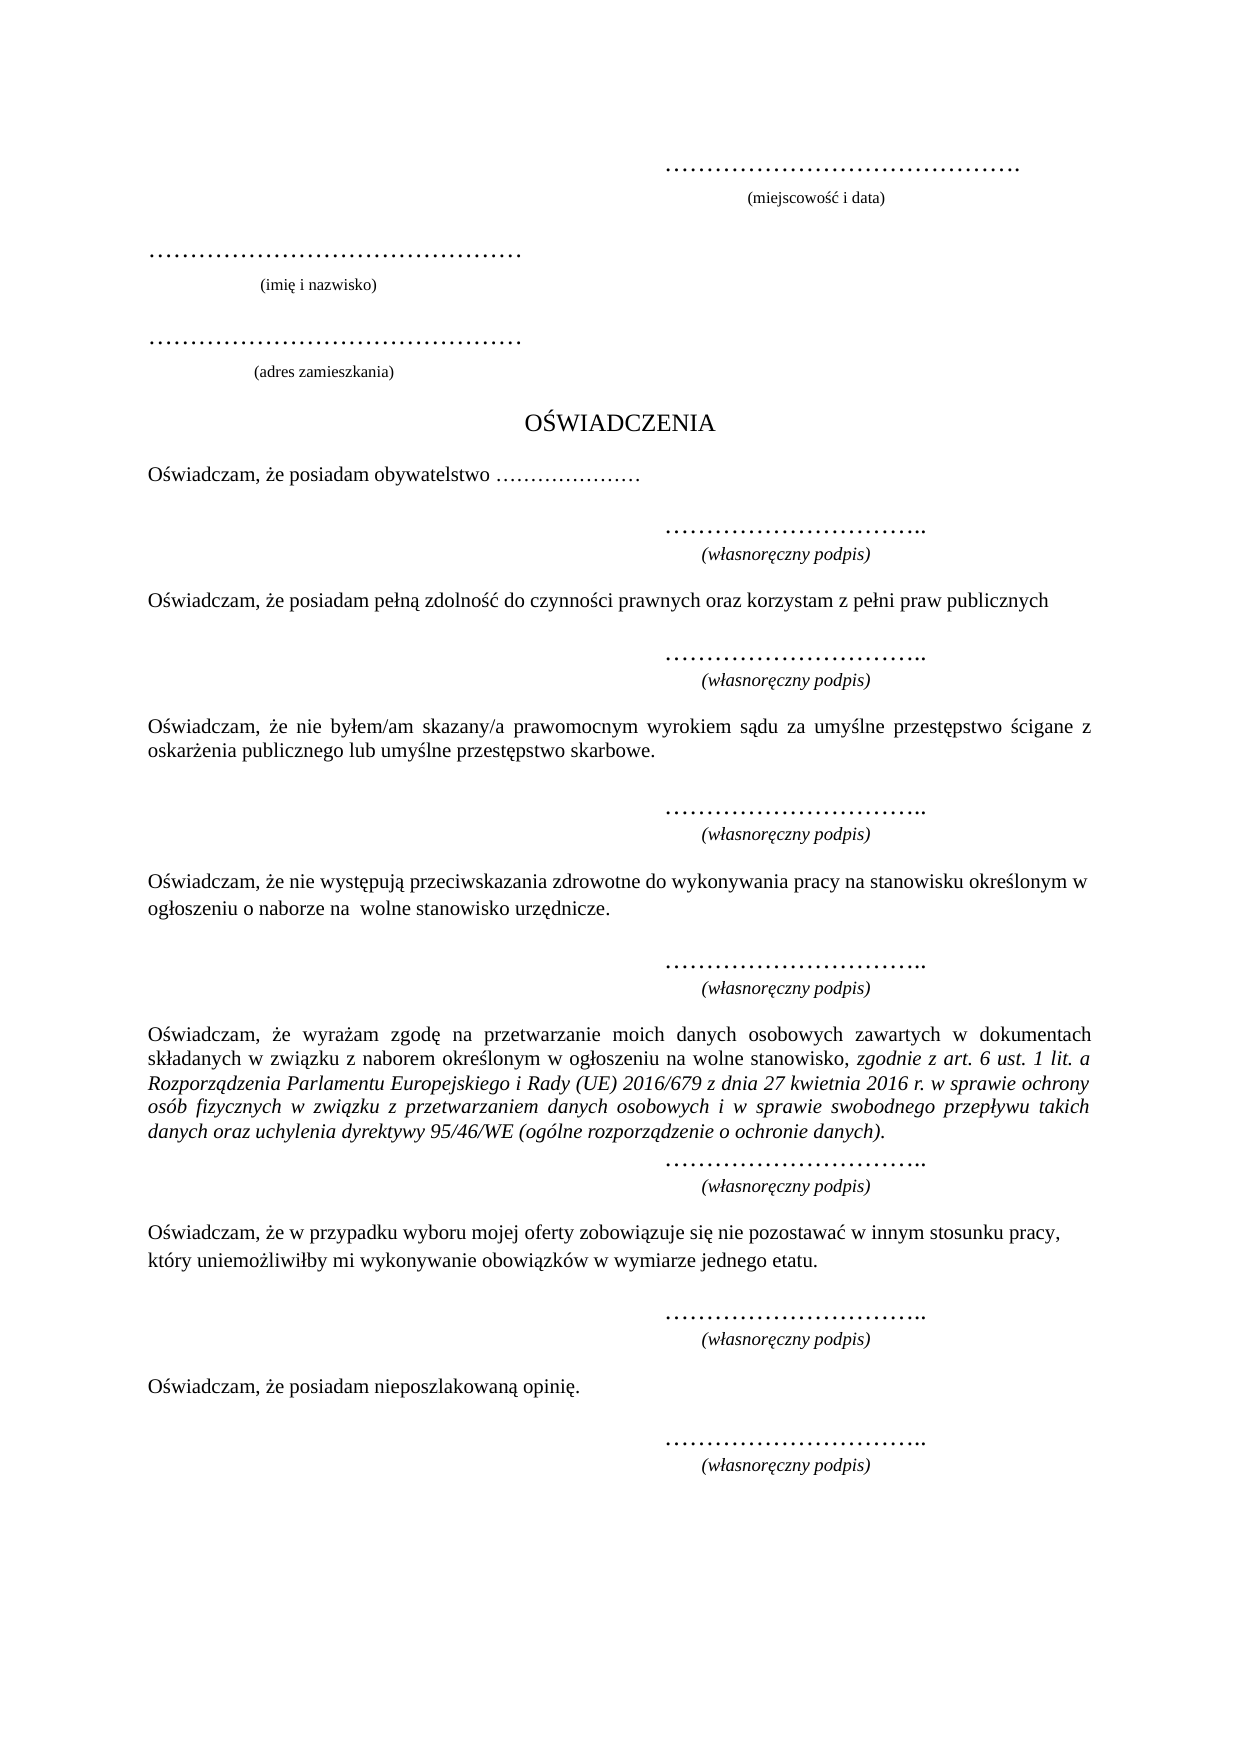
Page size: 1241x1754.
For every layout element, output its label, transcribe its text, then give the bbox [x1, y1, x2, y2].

text ………………………….. (własnoręczny podpis) [664, 511, 1093, 564]
text Oświadczam, że posiadam nieposzlakowaną opinię. [148, 1374, 1093, 1398]
text Oświadczam, że nie byłem/am skazany/a prawomocnym wyrokiem sądu za umyślne przestępstwo ścigane z oskarżenia publicznego lub umyślne przestępstwo skarbowe. [148, 714, 1093, 762]
text ………………………….. (własnoręczny podpis) [664, 1143, 1093, 1196]
text ………………………….. (własnoręczny podpis) [664, 1296, 1093, 1350]
text ……………………………………… (adres zamieszkania) [148, 321, 1093, 383]
text ………………………….. (własnoręczny podpis) [664, 791, 1093, 844]
text ……………………………………… (imię i nazwisko) [148, 234, 1093, 296]
text ……………………………………. (miejscowość i data) [664, 148, 1093, 209]
text Oświadczam, że w przypadku wyboru mojej oferty zobowiązuje się nie pozostawać w innym stosunku pracy, który uniemożliwiłby mi wykonywanie obowiązków w wymiarze jednego etatu. [148, 1220, 1093, 1272]
text ………………………….. (własnoręczny podpis) [664, 945, 1093, 998]
text Oświadczam, że posiadam pełną zdolność do czynności prawnych oraz korzystam z pełni praw publicznych [148, 588, 1093, 612]
text ………………………….. (własnoręczny podpis) [664, 637, 1093, 690]
text Oświadczam, że wyrażam zgodę na przetwarzanie moich danych osobowych zawartych w dokumentach składanych w związku z naborem określonym w ogłoszeniu na wolne stanowisko, zgodnie z art. 6 ust. 1 lit. a Rozporządzenia Parlamentu Europejskiego i Rady (UE) 2016/679 z dnia 27 kwietnia 2016 r. w sprawie ochrony osób fizycznych w związku z przetwarzaniem danych osobowych i w sprawie swobodnego przepływu takich danych oraz uchylenia dyrektywy 95/46/WE (ogólne rozporządzenie o ochronie danych). [148, 1022, 1093, 1143]
text Oświadczam, że nie występują przeciwskazania zdrowotne do wykonywania pracy na stanowisku określonym w ogłoszeniu o naborze na wolne stanowisko urzędnicze. [148, 869, 1093, 920]
text ………………………….. (własnoręczny podpis) [664, 1422, 1093, 1476]
text Oświadczam, że posiadam obywatelstwo ………………… [148, 462, 1093, 486]
text OŚWIADCZENIA [148, 408, 1093, 437]
